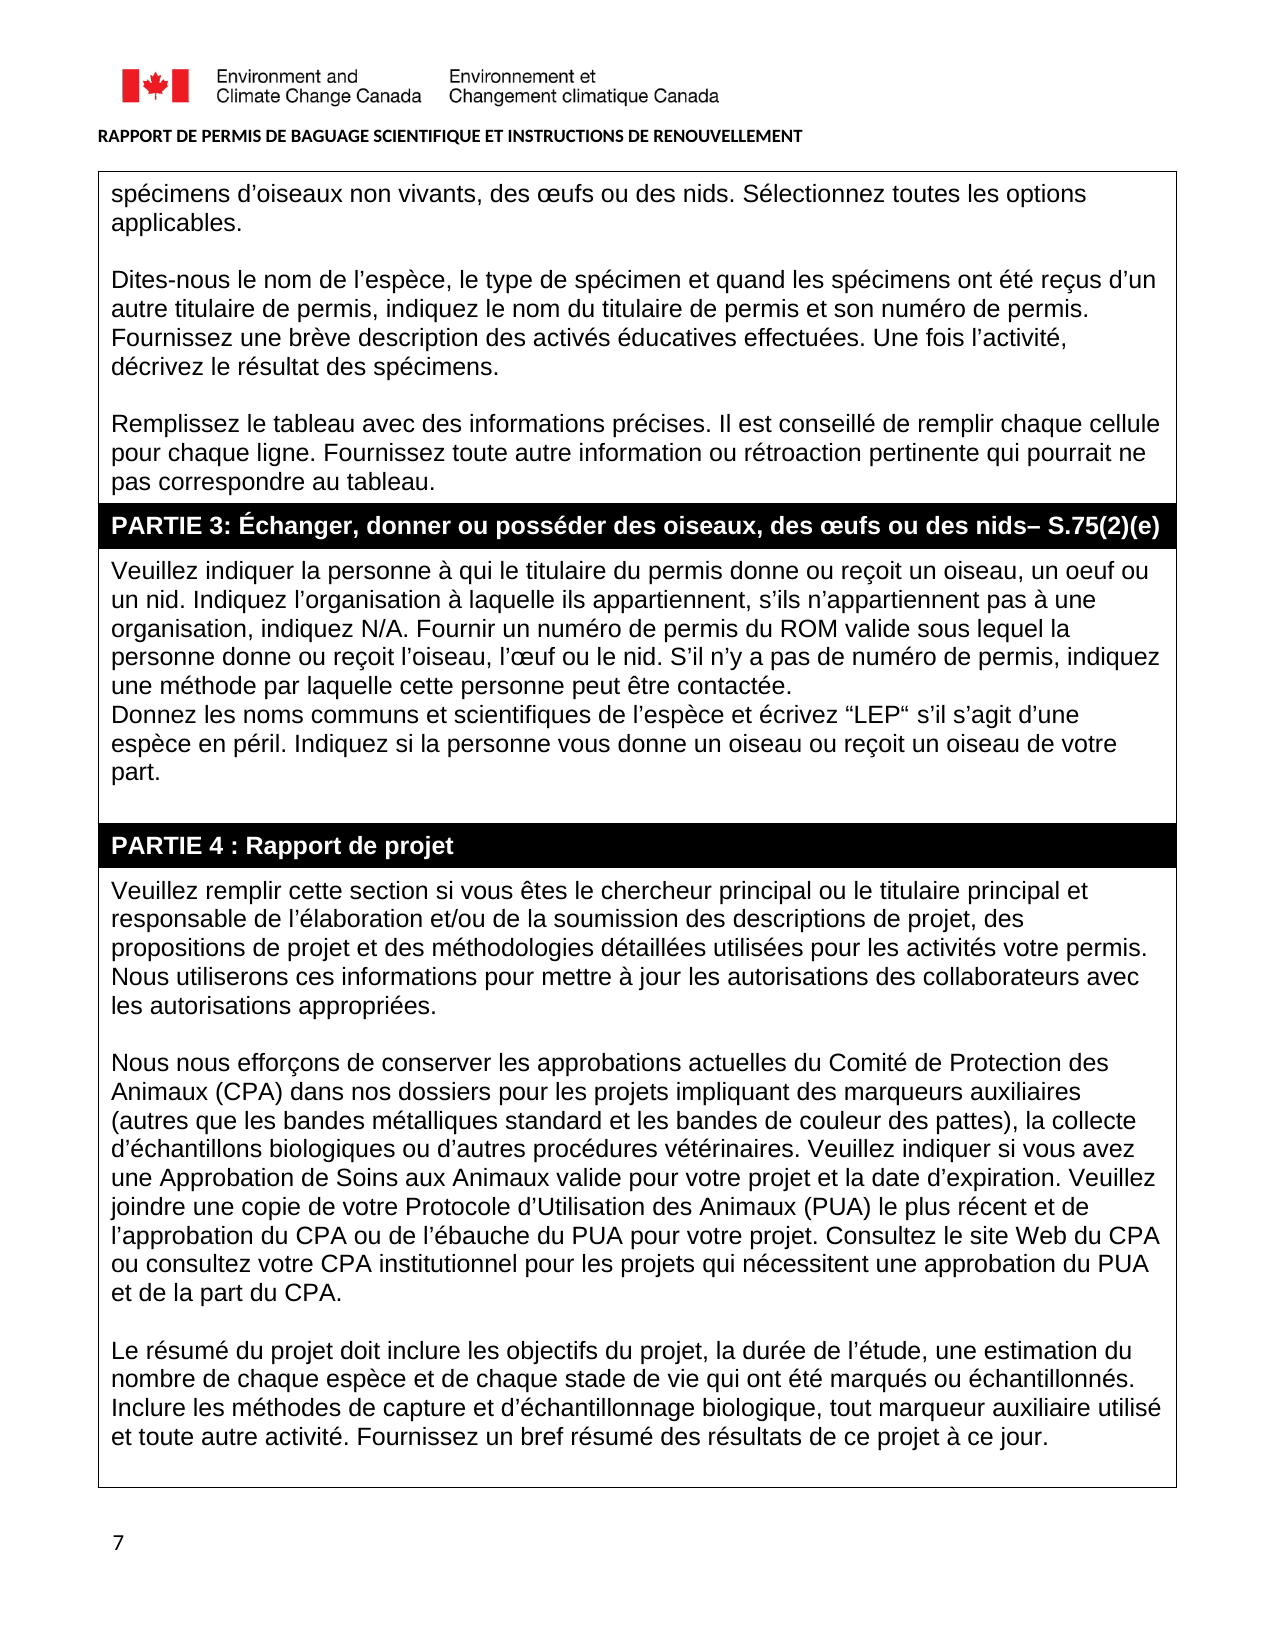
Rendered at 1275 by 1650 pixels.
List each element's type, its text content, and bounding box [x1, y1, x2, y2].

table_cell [99, 868, 1176, 1487]
table_cell PARTIE 4 : Rapport de projet [99, 824, 1176, 867]
picture [104, 47, 727, 116]
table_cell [99, 172, 1176, 503]
table_cell PARTIE 3: Échanger, donner ou posséder des oiseaux, des œufs ou des nids– S.75(2)(e) [99, 504, 1176, 548]
table_cell Veuillez indiquer la personne à qui le titulaire du permis donne ou reçoit un oiseau, un oeuf ou un nid. Indiquez l’organisation à laquelle ils appartiennent, s’ils n’appartiennent pas à une organisation, indiquez N/A. Fournir un numéro de permis du ROM valide sous lequel la personne donne ou reçoit l’oiseau, l’œuf ou le nid. S’il n’y a pas de numéro de permis, indiquez une méthode par laquelle cette personne peut être contactée. Donnez les noms communs et scientifiques de l’espèce et écrivez “LEP“ s’il s’agit d’une espèce en péril. Indiquez si la personne vous donne un oiseau ou reçoit un oiseau de votre part. [99, 549, 1176, 822]
